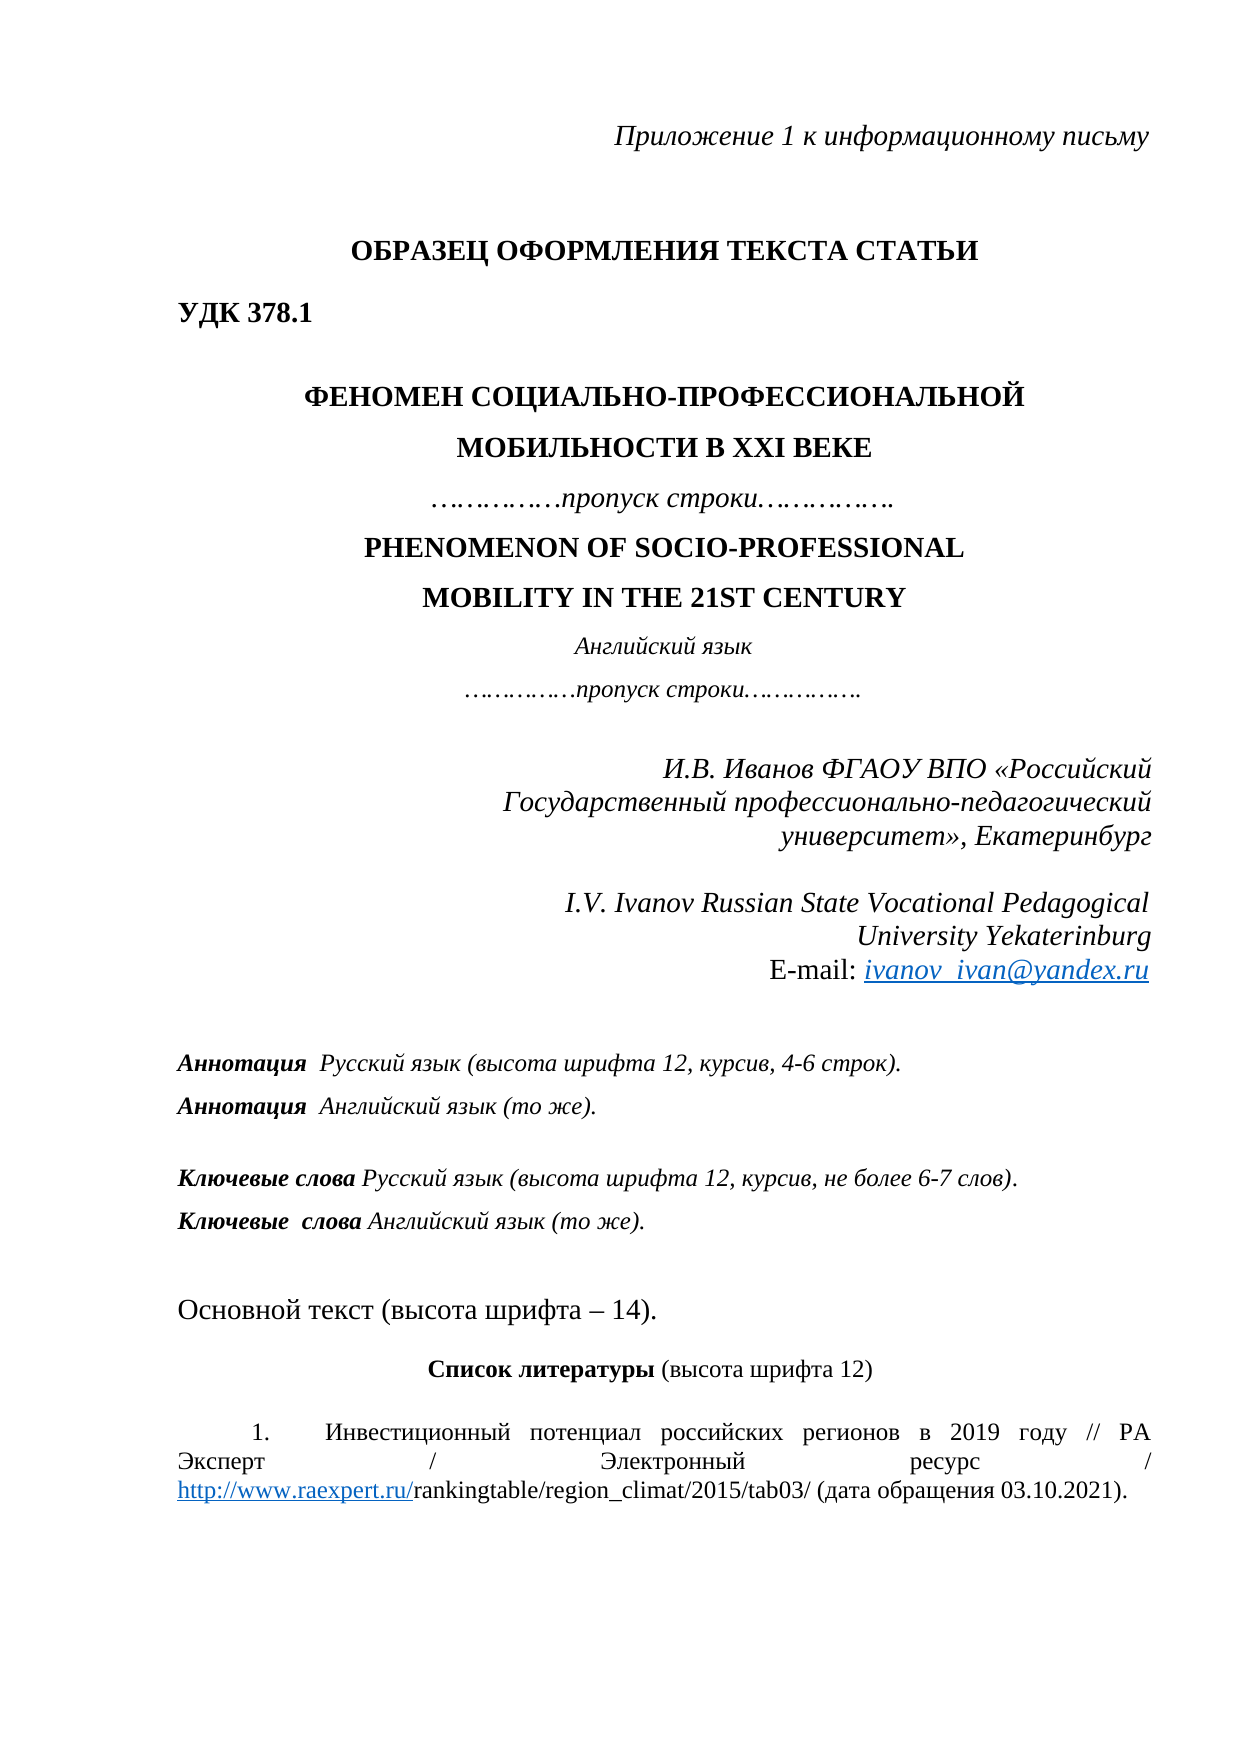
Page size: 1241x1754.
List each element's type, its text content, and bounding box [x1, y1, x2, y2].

text Государственный профессионально-педагогический [177, 784, 1152, 818]
text MOBILITY IN THE 21ST CENTURY [177, 581, 1152, 614]
text ……………пропуск строки……………. [177, 480, 1152, 513]
text ……………пропуск строки……………. [177, 674, 1152, 703]
text PHENOMENON OF SOCIO-PROFESSIONAL [177, 530, 1152, 564]
list Инвестиционный потенциал российских регионов в 2019 году // РА Эксперт / Электронный ресурс / http://www.raexpert.ru/rankingtable/region_climat/2015/tab03/ (дата обращения 03.10.2021). [177, 1417, 1152, 1503]
text Приложение 1 к информационному письму [177, 118, 1152, 152]
text Аннотация Русский язык (высота шрифта 12, курсив, 4-6 строк). [177, 1048, 1152, 1077]
text Аннотация Английский язык (то же). [177, 1091, 1152, 1120]
text University Yekaterinburg [177, 918, 1152, 952]
text E-mail: ivanov_ivan@yandex.ru [177, 952, 1152, 986]
text Список литературы (высота шрифта 12) [177, 1354, 1152, 1383]
text Ключевые слова Русский язык (высота шрифта 12, курсив, не более 6-7 слов). [177, 1163, 1152, 1192]
text И.В. Иванов ФГАОУ ВПО «Российский [177, 751, 1152, 784]
text Основной текст (высота шрифта – 14). [177, 1292, 1152, 1326]
text университет», Екатеринбург [177, 818, 1152, 851]
text УДК 378.1 [177, 296, 1152, 329]
text Английский язык [177, 631, 1152, 660]
text I.V. Ivanov Russian State Vocational Pedagogical [177, 885, 1152, 918]
text ОБРАЗЕЦ ОФОРМЛЕНИЯ ТЕКСТА СТАТЬИ [177, 233, 1152, 267]
text МОБИЛЬНОСТИ В XXI ВЕКЕ [177, 430, 1152, 463]
text ФЕНОМЕН СОЦИАЛЬНО-ПРОФЕССИОНАЛЬНОЙ [177, 379, 1152, 413]
text Ключевые слова Английский язык (то же). [177, 1206, 1152, 1235]
